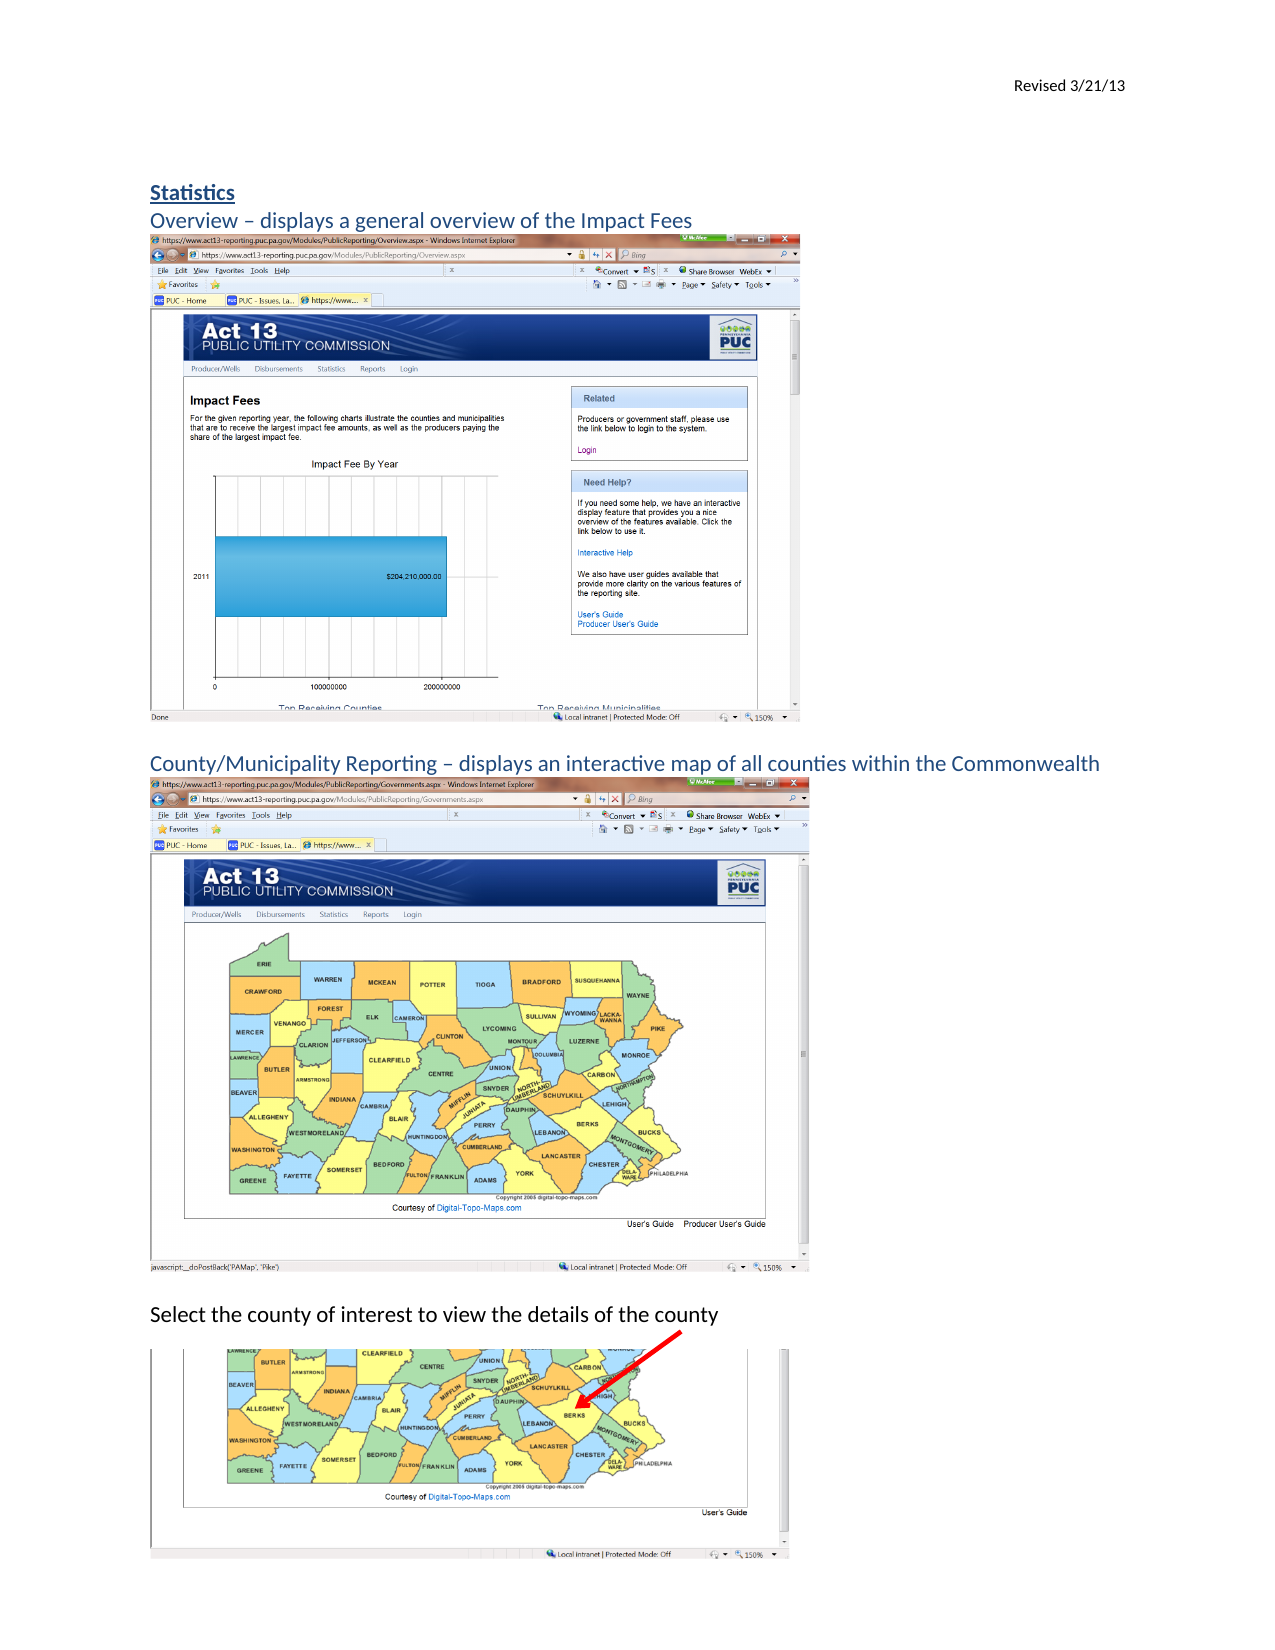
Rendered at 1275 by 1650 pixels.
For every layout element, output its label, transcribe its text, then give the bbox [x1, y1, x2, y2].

picture [150, 1349, 790, 1559]
text Overview – displays a general overview of the Impact Fees [150, 206, 1125, 234]
text County/Municipality Reporting – displays an interactive map of all counties within the Commonwealth [150, 749, 1125, 778]
picture [150, 777, 810, 1272]
picture [150, 234, 800, 722]
text Statistics [150, 178, 1125, 206]
text Select the county of interest to view the details of the county [150, 1300, 1125, 1328]
